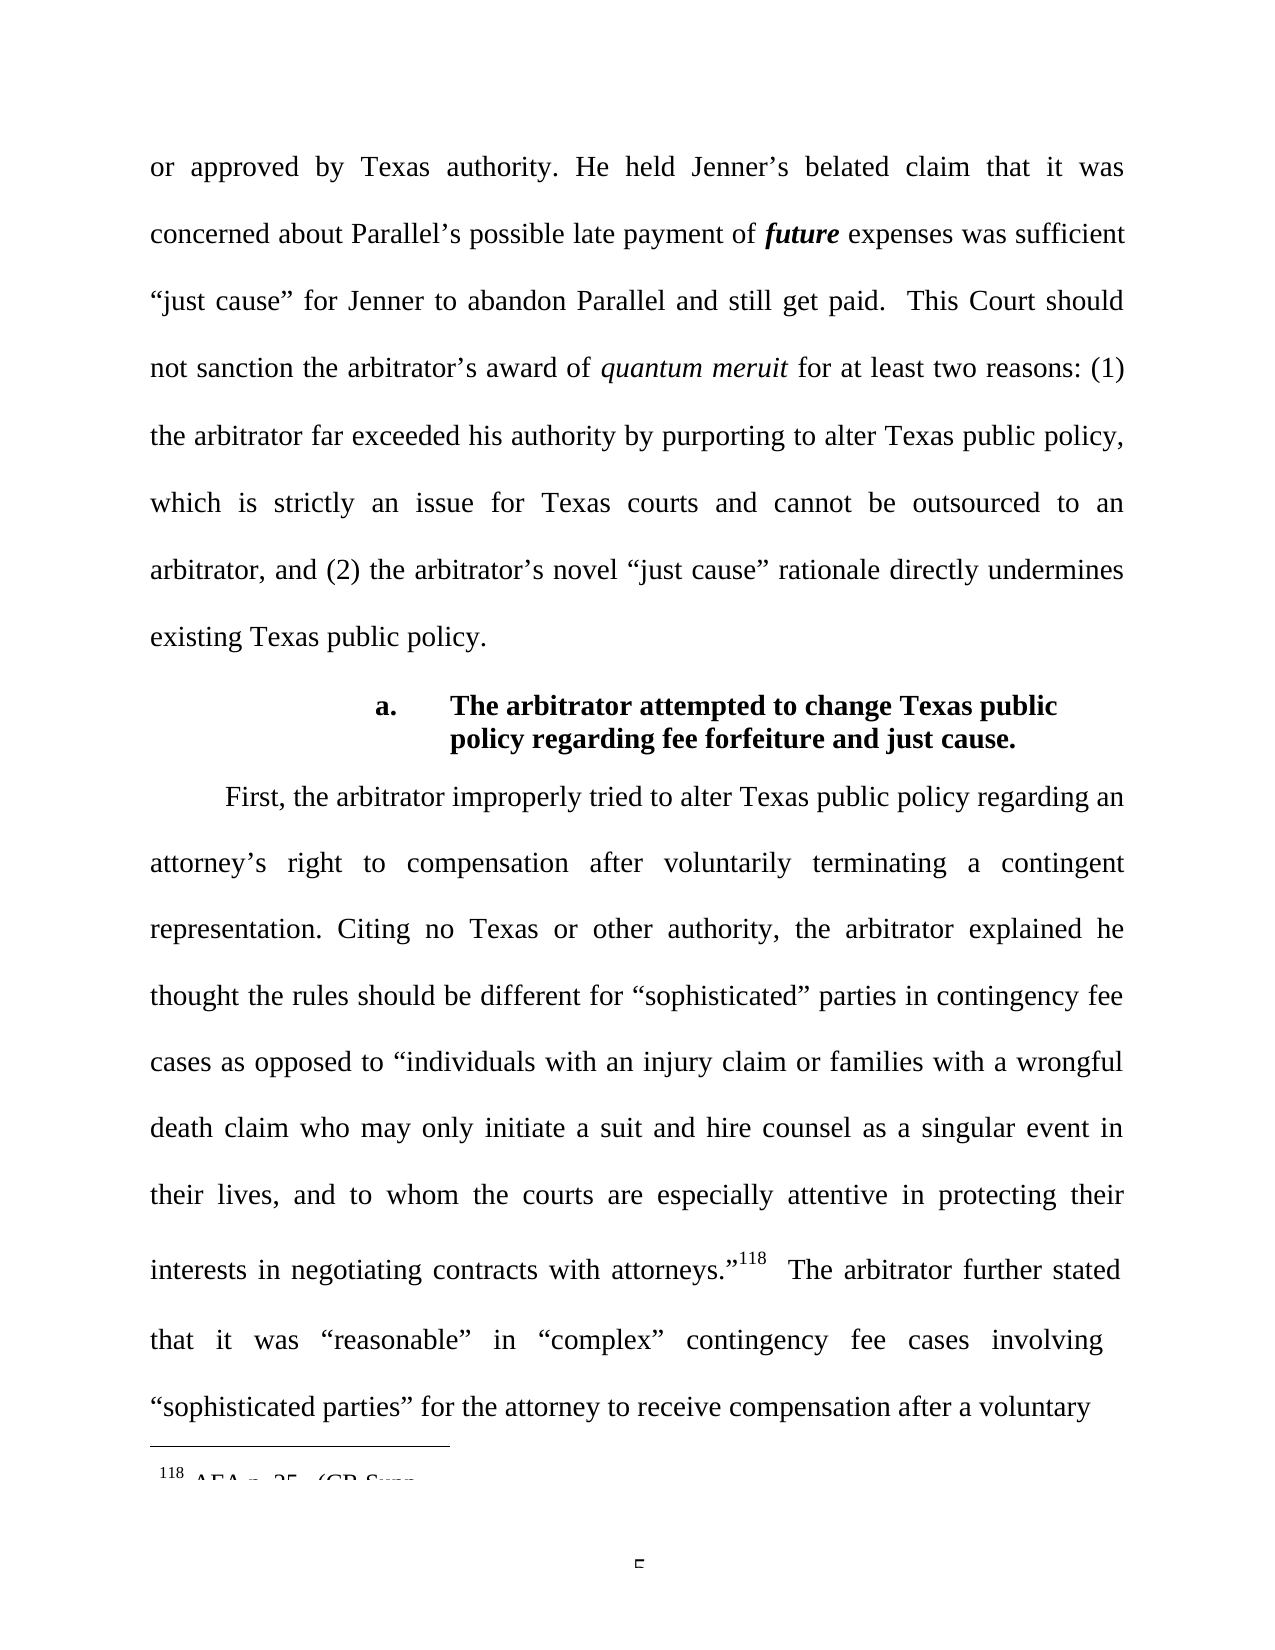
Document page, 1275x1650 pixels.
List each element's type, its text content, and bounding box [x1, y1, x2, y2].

text that it was “reasonable” in “complex” contingency fee cases involving [150, 1324, 1135, 1356]
text “sophisticated parties” for the attorney to receive compensation after a voluntary [150, 1389, 1135, 1423]
subtitle The arbitrator attempted to change Texas public policy regarding fee forfeiture and just cause. [375, 688, 1125, 755]
text or approved by Texas authority. He held Jenner’s belated claim that it was concerned about Parallel’s possible late payment of future expenses was sufficient “just cause” for Jenner to abandon Parallel and still get paid. This Court should not sanction the arbitrator’s award of quantum meruit for at least two reasons: (1) the arbitrator far exceeded his authority by purporting to alter Texas public policy, which is strictly an issue for Texas courts and cannot be outsourced to an arbitrator, and (2) the arbitrator’s novel “just cause” rationale directly undermines existing Texas public policy. [150, 149, 1125, 652]
text First, the arbitrator improperly tried to alter Texas public policy regarding an attorney’s right to compensation after voluntarily terminating a contingent representation. Citing no Texas or other authority, the arbitrator explained he thought the rules should be different for “sophisticated” parties in contingency fee cases as opposed to “individuals with an injury claim or families with a wrongful death claim who may only initiate a suit and hire counsel as a singular event in their lives, and to whom the courts are especially attentive in protecting their interests in negotiating contracts with attorneys.”118 The arbitrator further stated [150, 779, 1125, 1286]
